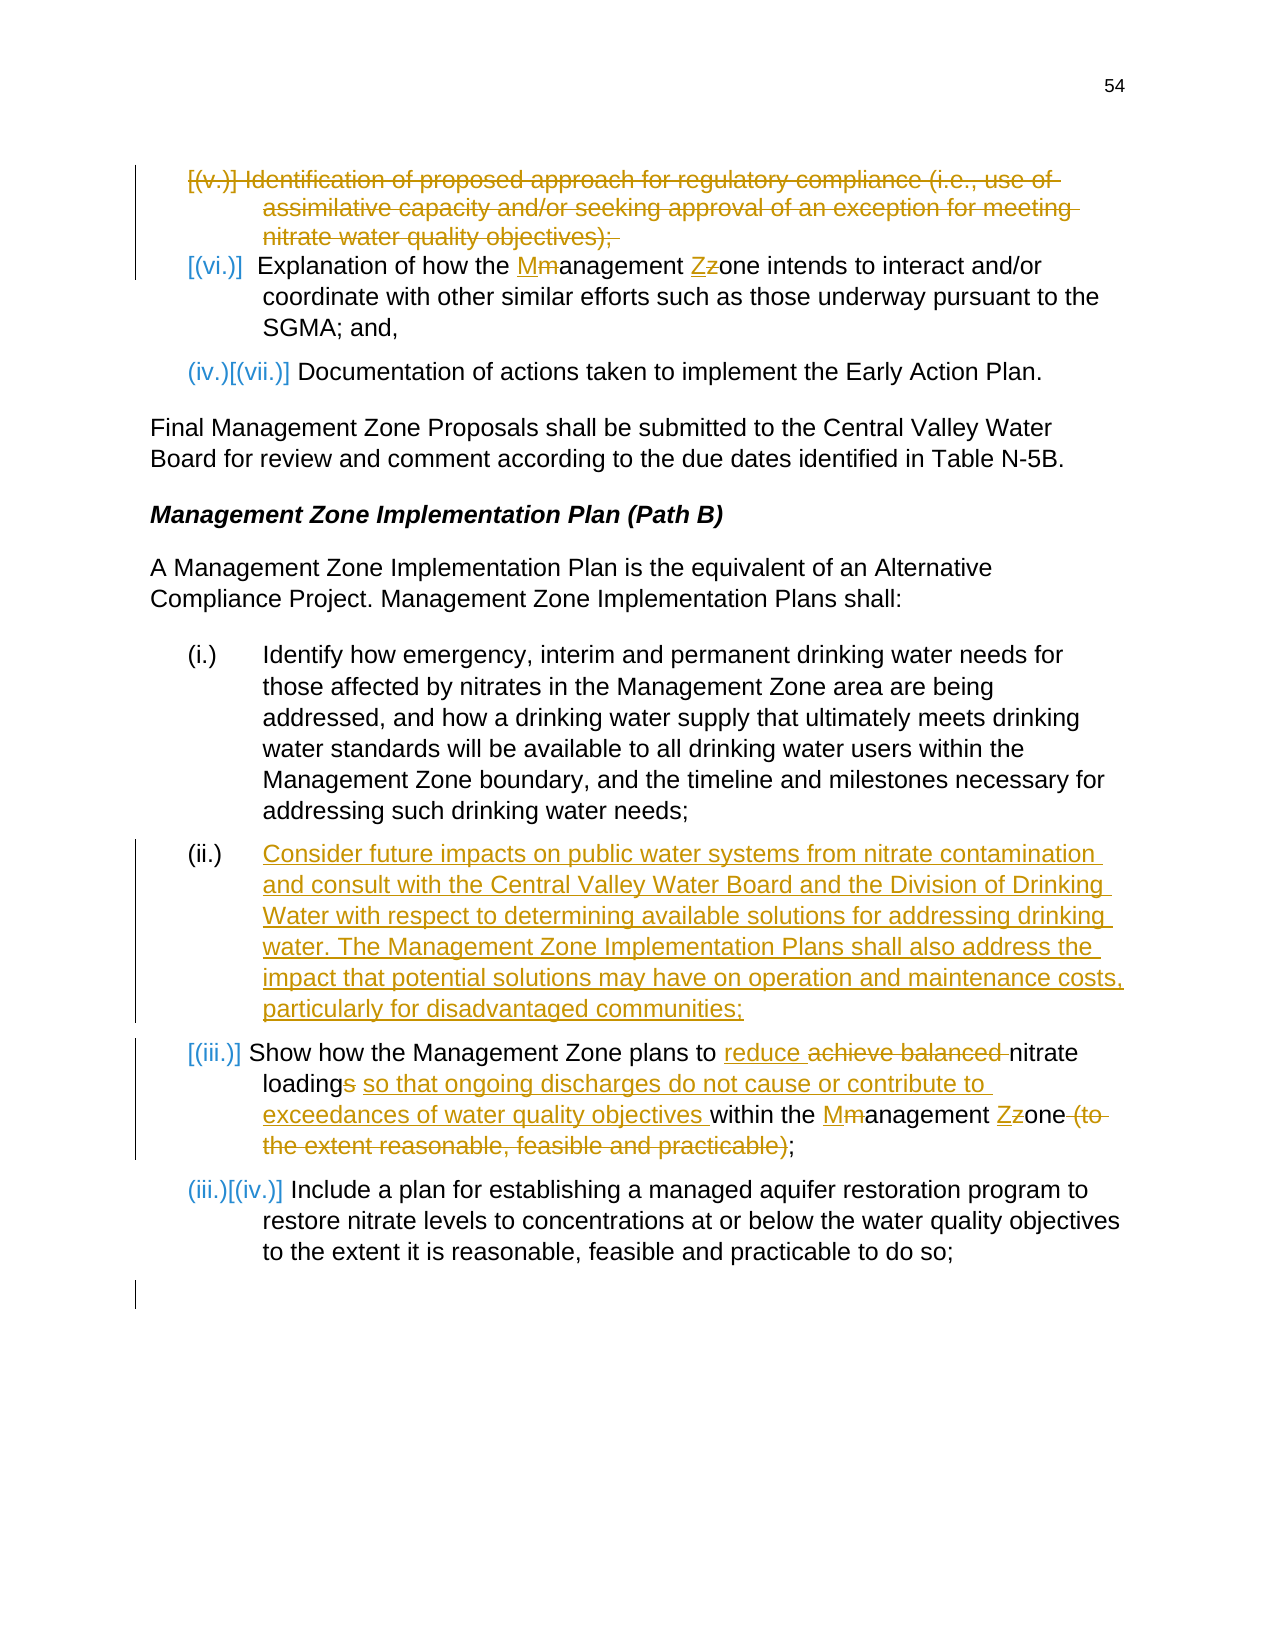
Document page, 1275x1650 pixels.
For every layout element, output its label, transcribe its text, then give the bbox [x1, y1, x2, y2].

list Identify how emergency, interim and permanent drinking water needs for those affected by nitrates in the Management Zone area are being addressed, and how a drinking water supply that ultimately meets drinking water standards will be available to all drinking water users within the Management Zone boundary, and the timeline and milestones necessary for addressing such drinking water needs; [187, 641, 1125, 824]
list Explanation of how the anagement one intends to interact and/or coordinate with other similar efforts such as those underway pursuant to the SGMA; and, [187, 251, 1125, 342]
text Final Management Zone Proposals shall be submitted to the Central Valley Water Board for review and comment according to the due dates identified in Table N-5B. [150, 413, 1125, 472]
list Include a plan for establishing a managed aquifer restoration program to restore nitrate levels to concentrations at or below the water quality objectives to the extent it is reasonable, feasible and practicable to do so; [187, 1175, 1125, 1266]
subtitle Management Zone Implementation Plan (Path B) [150, 500, 1125, 528]
text A Management Zone Implementation Plan is the equivalent of an Alternative Compliance Project. Management Zone Implementation Plans shall: [150, 553, 1125, 613]
list Documentation of actions taken to implement the Early Action Plan. [187, 357, 1125, 385]
list Show how the Management Zone plans to nitrate loading within the anagement one; [187, 1038, 1125, 1160]
